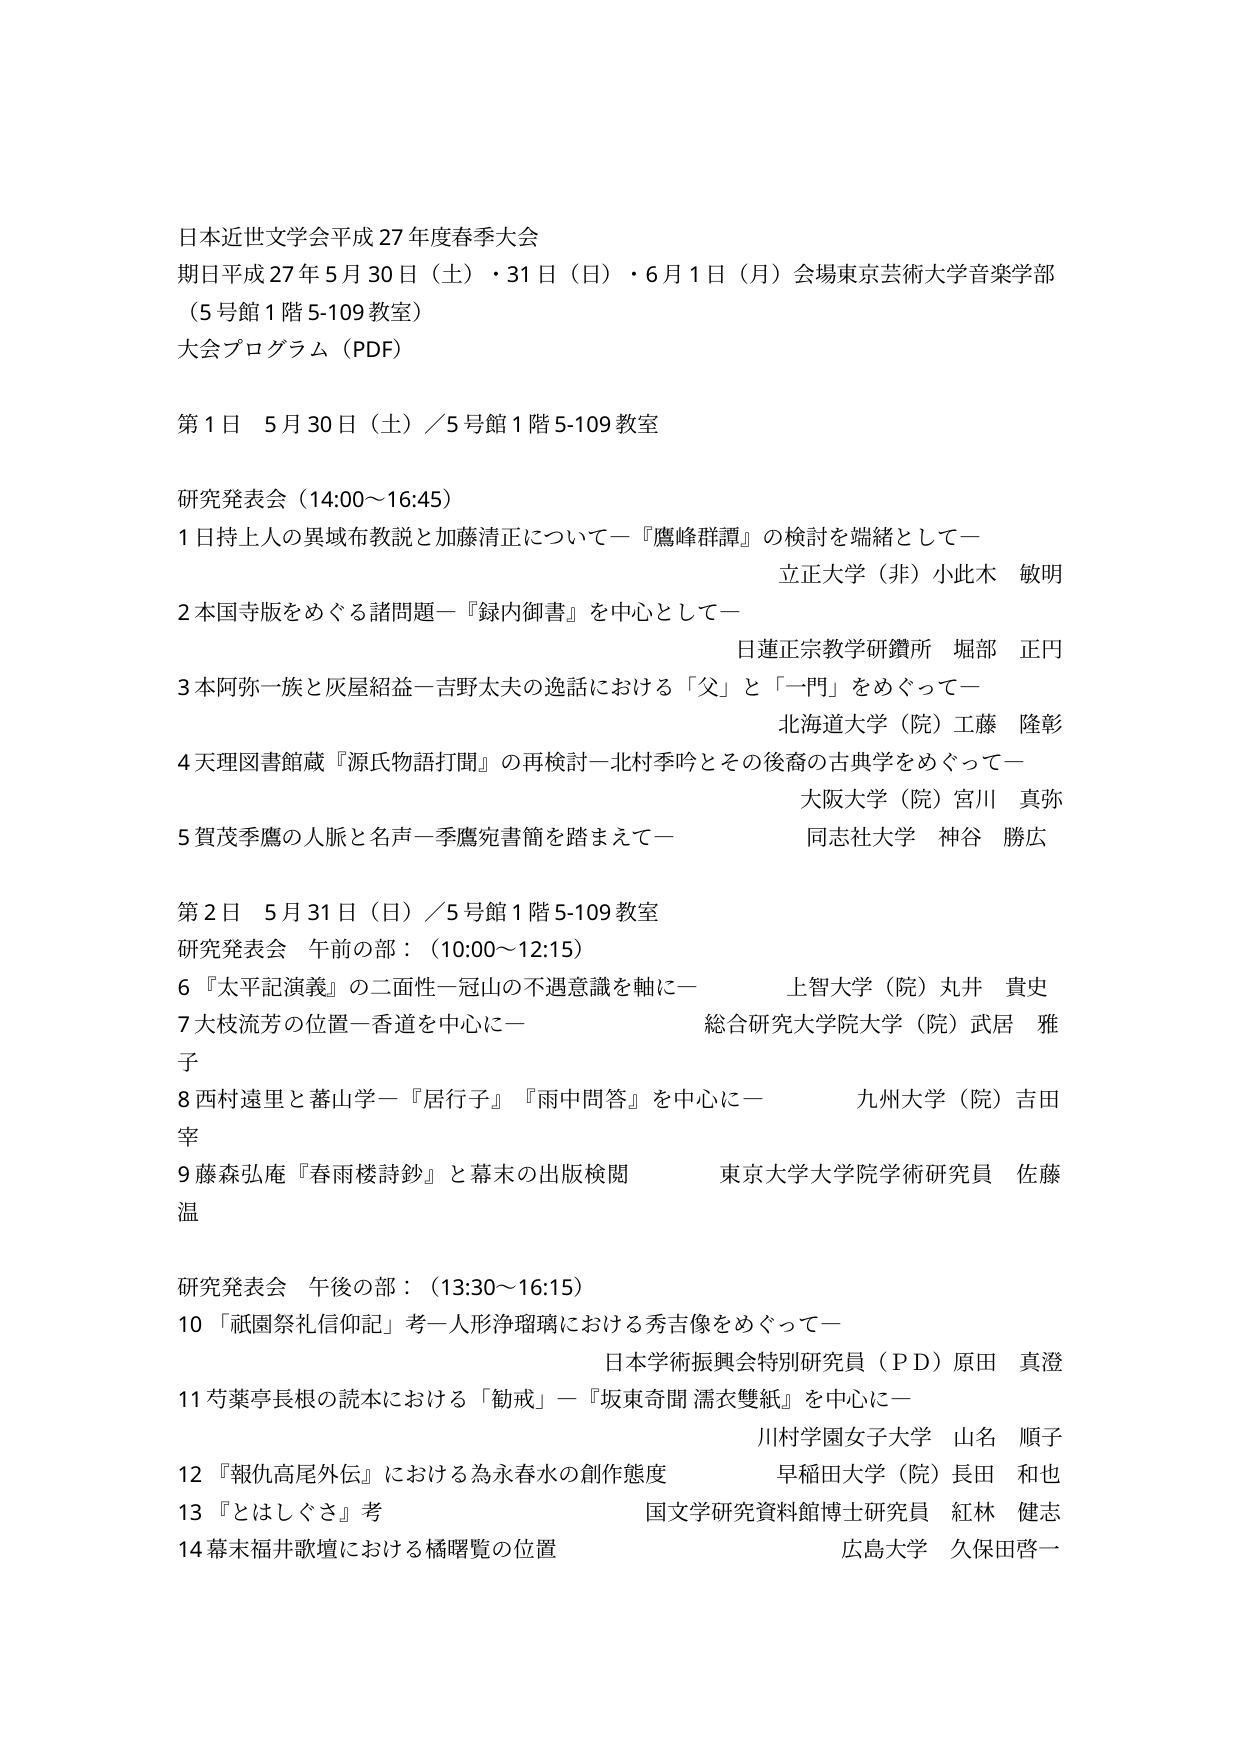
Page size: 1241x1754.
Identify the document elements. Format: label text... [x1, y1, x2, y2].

text 期日平成27年5月30日（土）・31日（日）・6月1日（月）会場東京芸術大学音楽学部 [177, 254, 1063, 292]
text 川村学園女子大学 山名 順子 [177, 1417, 1063, 1454]
text 大阪大学（院）宮川 真弥 [177, 779, 1063, 817]
text 研究発表会 午後の部：（13:30～16:15） [177, 1267, 1063, 1304]
text 6 『太平記演義』の二面性―冠山の不遇意識を軸に― 上智大学（院）丸井 貴史 [177, 967, 1063, 1004]
text 大会プログラム（PDF） [177, 329, 1063, 367]
text 日本近世文学会平成27年度春季大会 [177, 217, 1063, 254]
text 日本学術振興会特別研究員（ＰＤ）原田 真澄 [177, 1342, 1063, 1379]
text 8西村遠里と蕃山学―『居行子』『雨中問答』を中心に― 九州大学（院）吉田 宰 [177, 1079, 1063, 1154]
text 第2日 5月31日（日）／5号館1階5-109教室 [177, 892, 1063, 929]
text 1日持上人の異域布教説と加藤清正について―『鷹峰群譚』の検討を端緒として― [177, 517, 1063, 554]
text 日蓮正宗教学研鑽所 堀部 正円 [177, 629, 1063, 667]
text 5賀茂季鷹の人脈と名声―季鷹宛書簡を踏まえて― 同志社大学 神谷 勝広 [177, 817, 1063, 854]
text 9藤森弘庵『春雨楼詩鈔』と幕末の出版検閲 東京大学大学院学術研究員 佐藤 温 [177, 1154, 1063, 1229]
text 4天理図書館蔵『源氏物語打聞』の再検討―北村季吟とその後裔の古典学をめぐって― [177, 742, 1063, 779]
text 第1日 5月30日（土）／5号館1階5-109教室 [177, 404, 1063, 442]
text 北海道大学（院）工藤 隆彰 [177, 704, 1063, 742]
text 11芍薬亭長根の読本における「勧戒」―『坂東奇聞 濡衣雙紙』を中心に― [177, 1379, 1063, 1417]
text （5号館1階5-109教室） [177, 292, 1063, 329]
text 立正大学（非）小此木 敏明 [177, 554, 1063, 592]
text 10 「祇園祭礼信仰記」考―人形浄瑠璃における秀吉像をめぐって― [177, 1304, 1063, 1342]
text 研究発表会（14:00～16:45） [177, 479, 1063, 517]
text 2本国寺版をめぐる諸問題―『録内御書』を中心として― [177, 592, 1063, 629]
text 12 『報仇高尾外伝』における為永春水の創作態度 早稲田大学（院）長田 和也 [177, 1454, 1063, 1492]
text 7大枝流芳の位置―香道を中心に― 総合研究大学院大学（院）武居 雅子 [177, 1004, 1063, 1079]
text 3本阿弥一族と灰屋紹益―吉野太夫の逸話における「父」と「一門」をめぐって― [177, 667, 1063, 704]
text 14幕末福井歌壇における橘曙覧の位置 広島大学 久保田啓一 [177, 1529, 1063, 1567]
text 研究発表会 午前の部：（10:00～12:15） [177, 929, 1063, 967]
text 13 『とはしぐさ』考 国文学研究資料館博士研究員 紅林 健志 [177, 1492, 1063, 1529]
